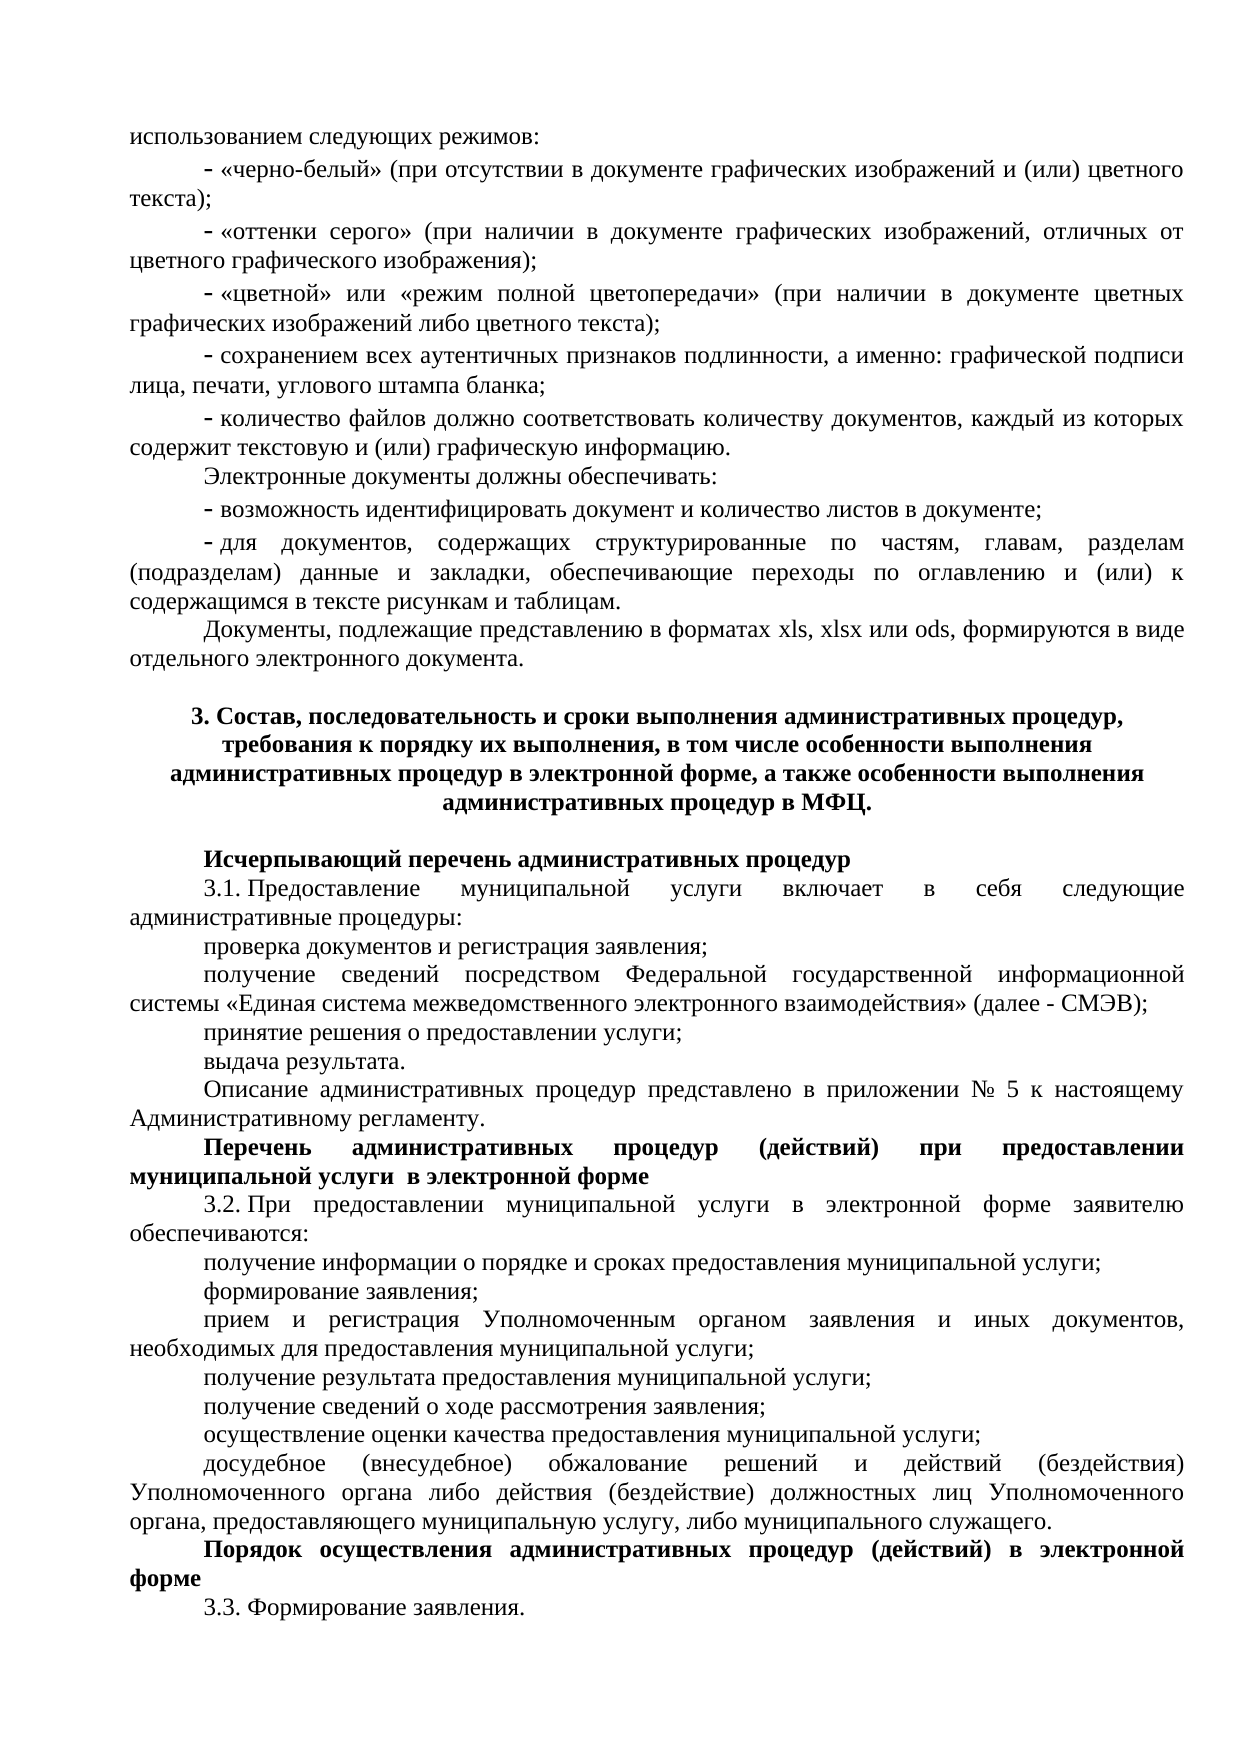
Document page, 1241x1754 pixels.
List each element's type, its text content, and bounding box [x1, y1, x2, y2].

text Порядок осуществления административных процедур (действий) в электронной форме [129, 1534, 1185, 1592]
list При предоставлении муниципальной услуги в электронной форме заявителю обеспечиваются: [129, 1189, 1185, 1247]
list количество файлов должно соответствовать количеству документов, каждый из которых содержит текстовую и (или) графическую информацию. [129, 399, 1185, 461]
text получение результата предоставления муниципальной услуги; [129, 1362, 1185, 1391]
list «оттенки серого» (при наличии в документе графических изображений, отличных от цветного графического изображения); [129, 212, 1185, 274]
text Описание административных процедур представлено в приложении № 5 к настоящему Административному регламенту. [129, 1074, 1185, 1132]
list «черно-белый» (при отсутствии в документе графических изображений и (или) цветного текста); [129, 150, 1185, 212]
text досудебное (внесудебное) обжалование решений и действий (бездействия) Уполномоченного органа либо действия (бездействие) должностных лиц Уполномоченного органа, предоставляющего муниципальную услугу, либо муниципального служащего. [129, 1448, 1185, 1534]
text Перечень административных процедур (действий) при предоставлении муниципальной услуги в электронной форме [129, 1132, 1185, 1189]
text получение информации о порядке и сроках предоставления муниципальной услуги; [129, 1247, 1185, 1276]
text формирование заявления; [129, 1276, 1185, 1304]
list для документов, содержащих структурированные по частям, главам, разделам (подразделам) данные и закладки, обеспечивающие переходы по оглавлению и (или) к содержащимся в тексте рисункам и таблицам. [129, 523, 1185, 614]
text Электронные документы должны обеспечивать: [129, 461, 1185, 490]
text получение сведений о ходе рассмотрения заявления; [129, 1391, 1185, 1419]
text 3. Состав, последовательность и сроки выполнения административных процедур, требования к порядку их выполнения, в том числе особенности выполнения административных процедур в электронной форме, а также особенности выполнения административных процедур в МФЦ. [129, 701, 1185, 816]
text осуществление оценки качества предоставления муниципальной услуги; [129, 1419, 1185, 1448]
list Формирование заявления. [129, 1592, 1185, 1621]
text получение сведений посредством Федеральной государственной информационной системы «Единая система межведомственного электронного взаимодействия» (далее - СМЭВ); [129, 959, 1185, 1017]
text принятие решения о предоставлении услуги; [129, 1017, 1185, 1046]
list возможность идентифицировать документ и количество листов в документе; [129, 490, 1185, 523]
text прием и регистрация Уполномоченным органом заявления и иных документов, необходимых для предоставления муниципальной услуги; [129, 1304, 1185, 1362]
text Документы, подлежащие представлению в форматах xls, xlsx или ods, формируются в виде отдельного электронного документа. [129, 614, 1185, 672]
text проверка документов и регистрация заявления; [129, 931, 1185, 959]
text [129, 121, 1185, 150]
list «цветной» или «режим полной цветопередачи» (при наличии в документе цветных графических изображений либо цветного текста); [129, 274, 1185, 337]
list Предоставление муниципальной услуги включает в себя следующие административные процедуры: [129, 873, 1185, 931]
list сохранением всех аутентичных признаков подлинности, а именно: графической подписи лица, печати, углового штампа бланка; [129, 337, 1185, 399]
text выдача результата. [129, 1046, 1185, 1074]
text Исчерпывающий перечень административных процедур [129, 844, 1185, 873]
